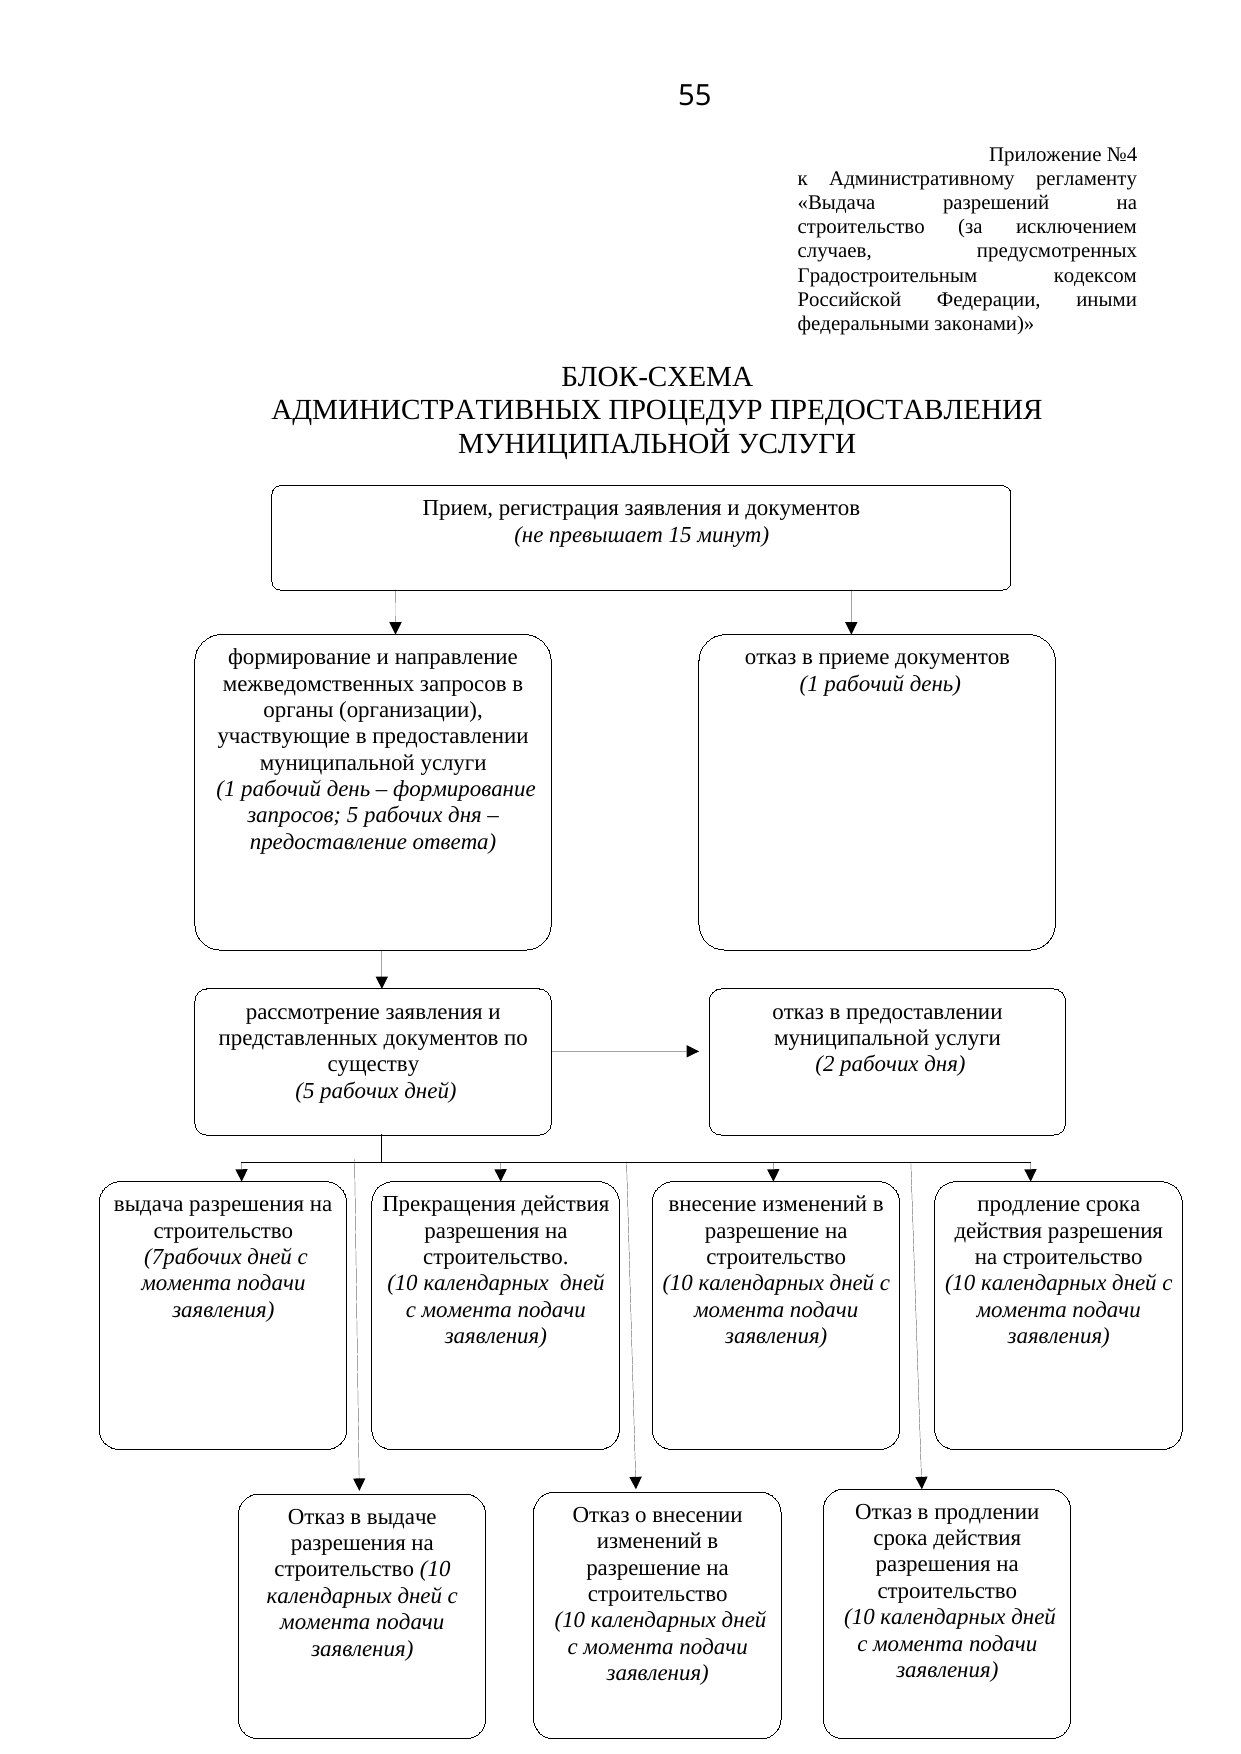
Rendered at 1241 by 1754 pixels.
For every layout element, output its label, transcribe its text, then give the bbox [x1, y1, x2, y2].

text БЛОК-СХЕМА [177, 359, 1137, 392]
text АДМИНИСТРАТИВНЫХ ПРОЦЕДУР ПРЕДОСТАВЛЕНИЯ [177, 392, 1137, 426]
text Приложение №4 [797, 142, 1137, 166]
text к Административному регламенту «Выдача разрешений на строительство (за исключением случаев, предусмотренных Градостроительным кодексом Российской Федерации, иными федеральными законами)» [797, 166, 1137, 335]
text МУНИЦИПАЛЬНОЙ УСЛУГИ [177, 426, 1137, 459]
